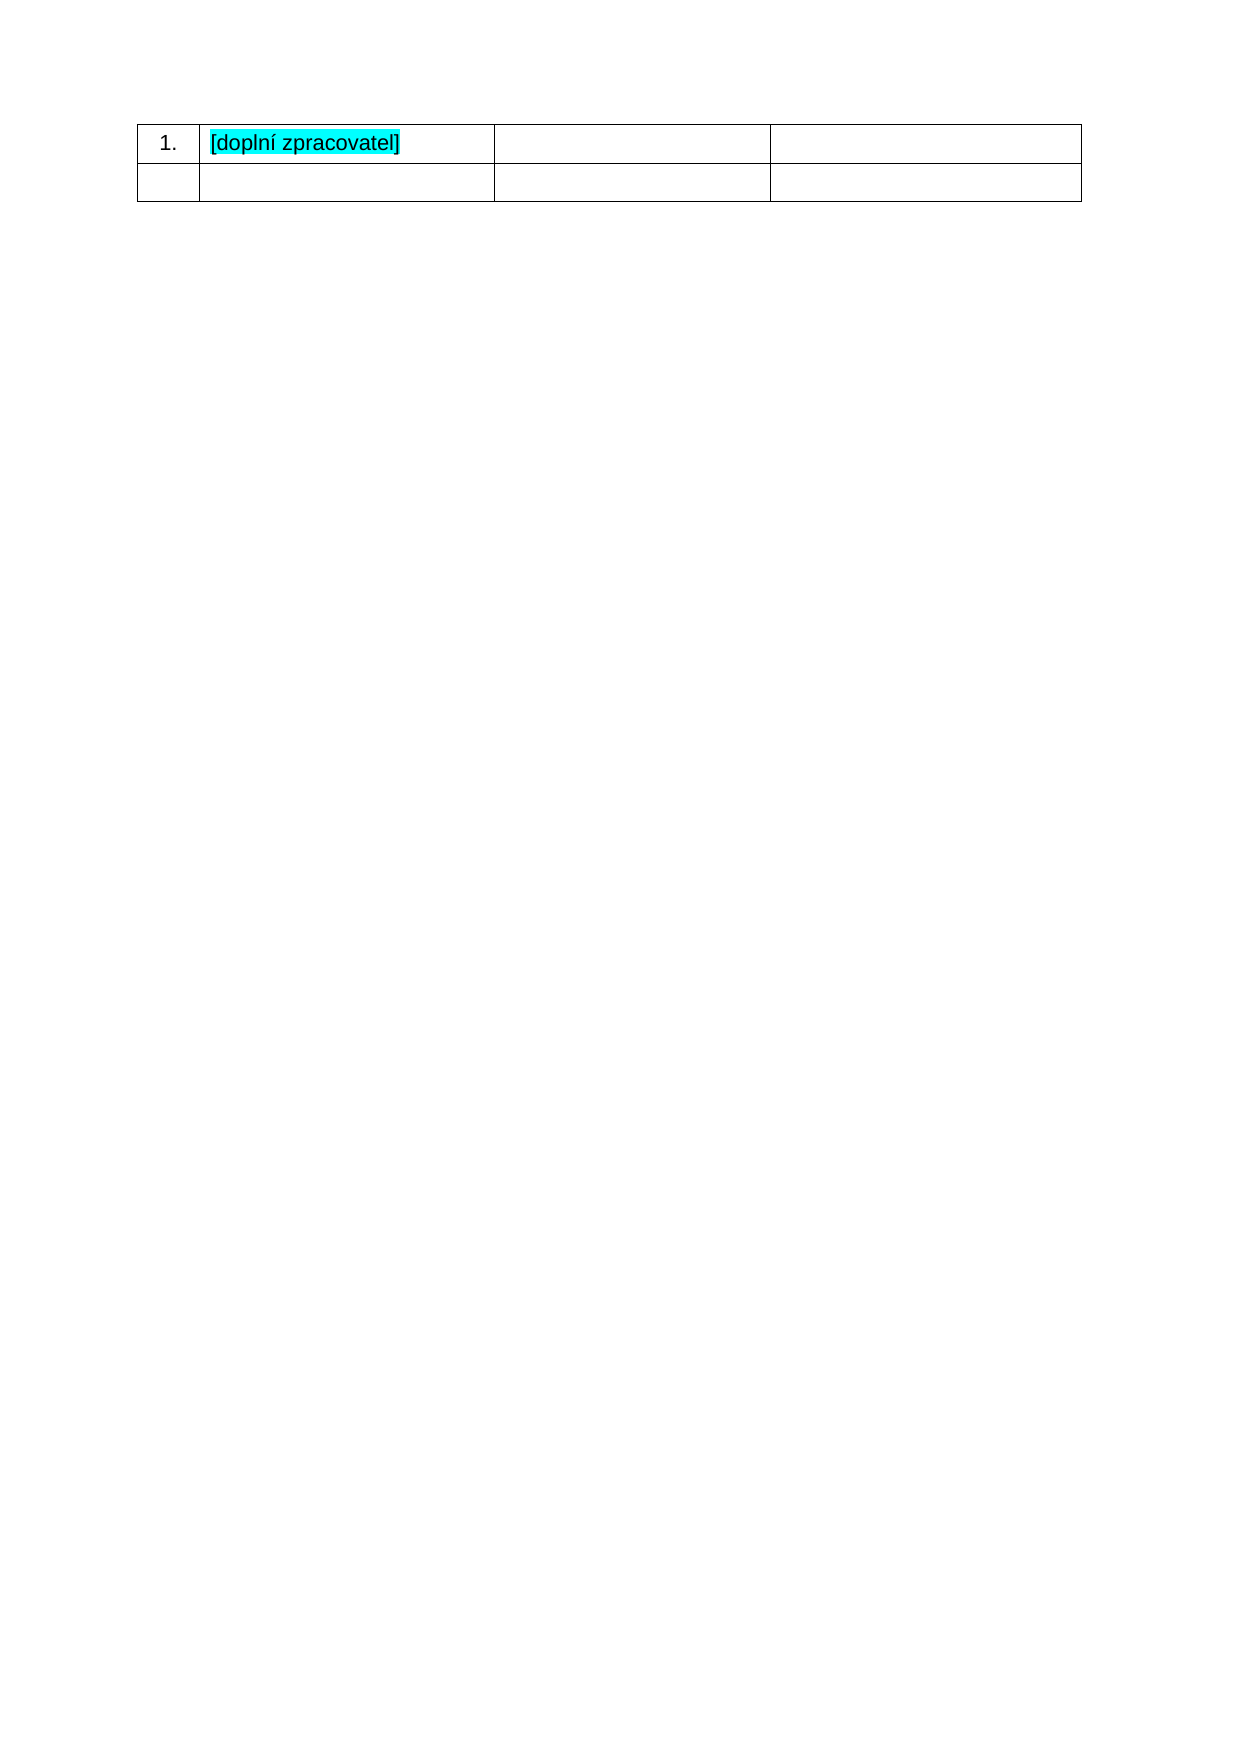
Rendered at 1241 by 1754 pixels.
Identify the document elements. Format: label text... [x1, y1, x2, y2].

table_cell 1. [138, 125, 199, 162]
table_cell [doplní zpracovatel] [200, 125, 494, 162]
table_cell [200, 164, 494, 201]
table_cell [138, 164, 199, 201]
table_cell [495, 125, 770, 162]
table_cell [771, 125, 1081, 162]
table_cell [495, 164, 770, 201]
table_cell [771, 164, 1081, 201]
